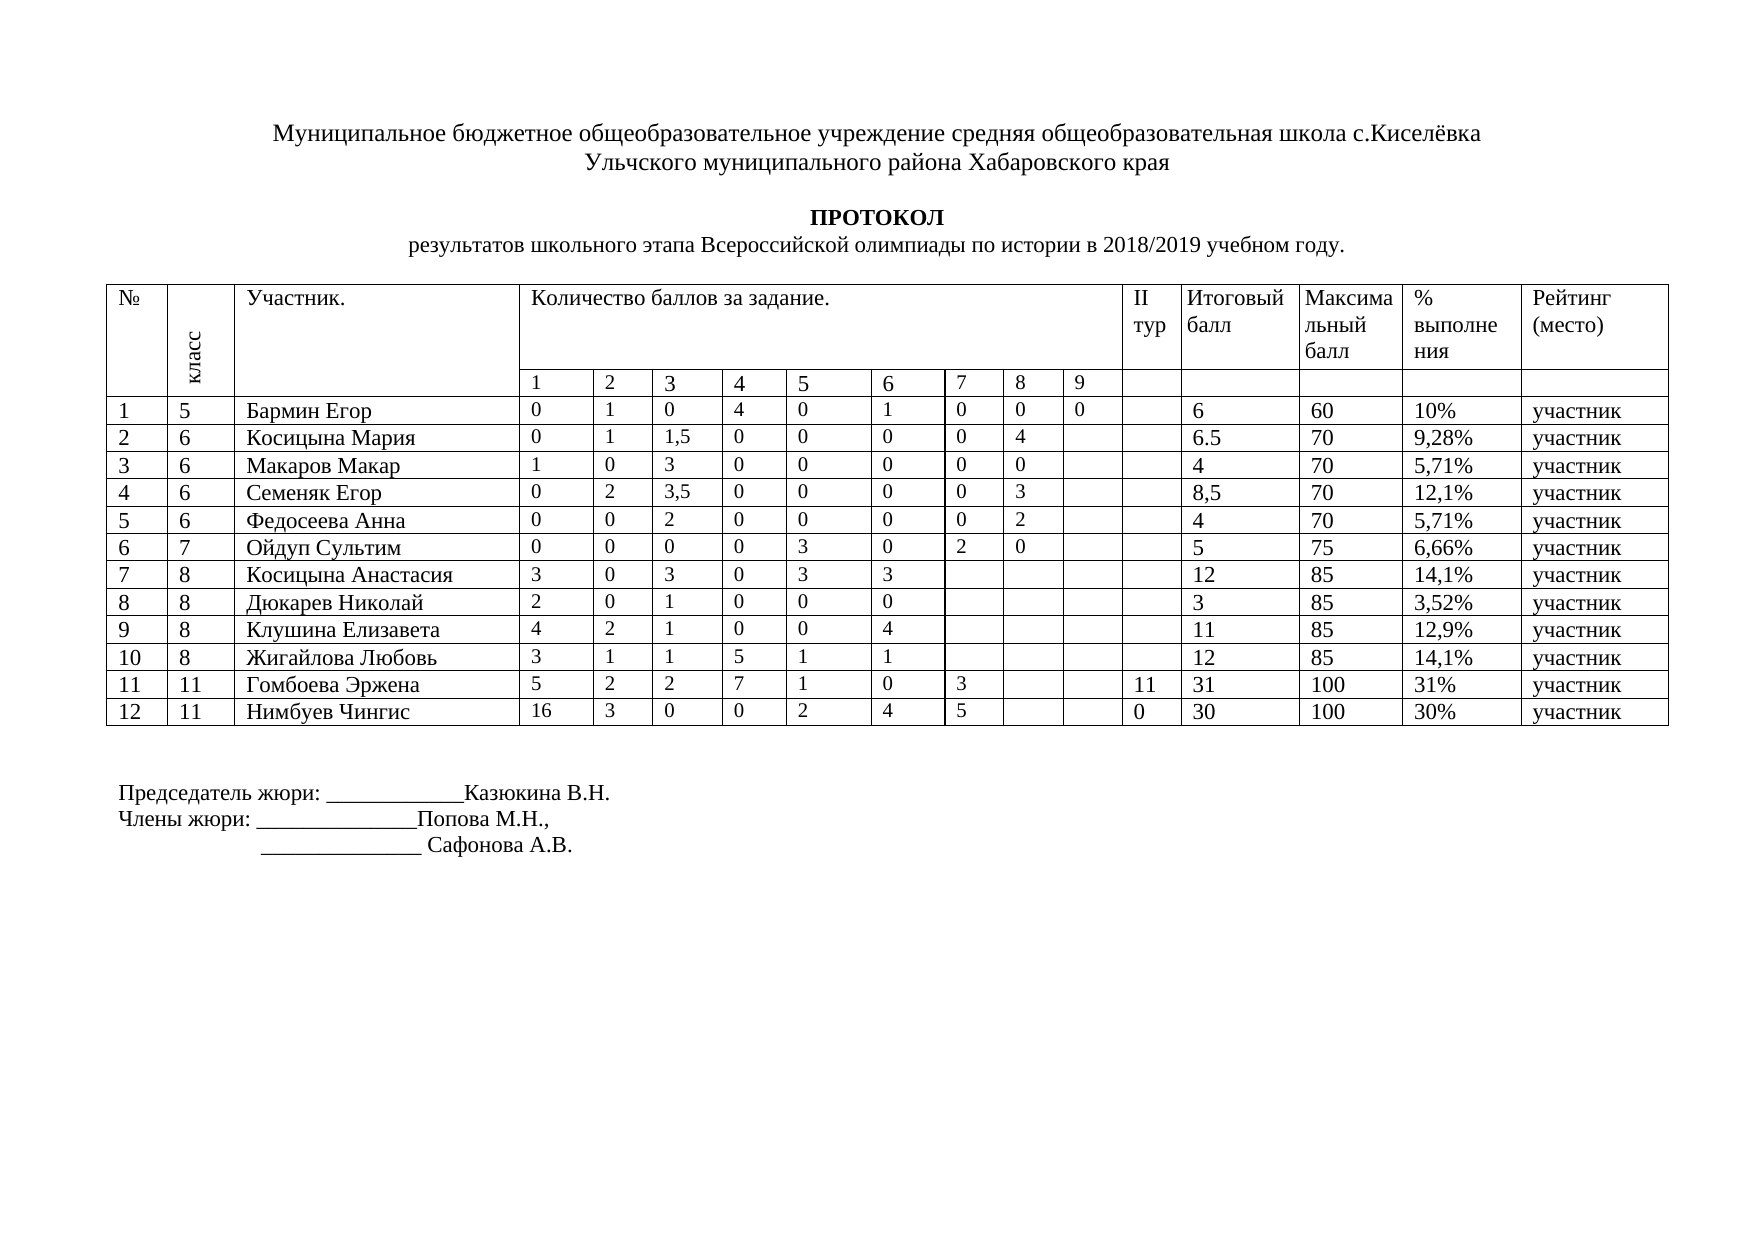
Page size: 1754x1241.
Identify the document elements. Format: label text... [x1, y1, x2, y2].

table_cell 2 [594, 370, 652, 396]
table_cell 100 [1300, 699, 1402, 725]
table_cell 70 [1300, 425, 1402, 451]
table_cell 11 [107, 671, 167, 697]
table_cell 0 [946, 452, 1003, 478]
table_cell 0 [653, 397, 722, 423]
table_header Итоговый балл [1182, 285, 1299, 369]
table_cell 5,71% [1403, 452, 1521, 478]
table_cell 0 [653, 699, 722, 725]
table_cell [1004, 616, 1063, 643]
table_cell 6 [168, 479, 234, 506]
table_cell 0 [872, 425, 944, 451]
table_cell 10% [1403, 397, 1521, 423]
table_cell 0 [1123, 699, 1181, 725]
table_cell [1123, 370, 1181, 396]
table_cell 11 [168, 671, 234, 697]
table_cell 85 [1300, 616, 1402, 643]
table_cell 0 [1004, 534, 1063, 560]
table_cell 4 [1182, 452, 1299, 478]
table_cell участник [1522, 589, 1668, 615]
table_cell участник [1522, 425, 1668, 451]
table_cell Косицына Мария [235, 425, 519, 451]
table_cell 9,28% [1403, 425, 1521, 451]
table_cell 4 [723, 370, 786, 396]
table_cell 0 [872, 479, 944, 506]
table_cell 14,1% [1403, 644, 1521, 670]
table_cell 3 [787, 534, 871, 560]
table_cell Семеняк Егор [235, 479, 519, 506]
table_cell [1123, 589, 1181, 615]
table_cell [1182, 370, 1299, 396]
table_cell [1064, 616, 1122, 643]
table_cell 10 [107, 644, 167, 670]
table_cell 8 [107, 589, 167, 615]
table_cell 0 [787, 397, 871, 423]
table_cell 0 [872, 452, 944, 478]
table_cell Дюкарев Николай [235, 589, 519, 615]
text результатов школьного этапа Всероссийской олимпиады по истории в 2018/2019 учебном году. [118, 231, 1636, 257]
table_cell 1 [594, 425, 652, 451]
table_cell 4 [520, 616, 593, 643]
table_header класс [168, 285, 234, 396]
table_cell 8 [168, 589, 234, 615]
table_cell 0 [723, 452, 786, 478]
table_header № [107, 285, 167, 396]
table_cell [1123, 452, 1181, 478]
table_cell 0 [1004, 452, 1063, 478]
table_cell 6,66% [1403, 534, 1521, 560]
table_cell 0 [946, 397, 1003, 423]
table_cell 0 [1004, 397, 1063, 423]
table_cell 3 [594, 699, 652, 725]
table_cell 3,52% [1403, 589, 1521, 615]
table_cell Бармин Егор [235, 397, 519, 423]
table_cell [1004, 644, 1063, 670]
table_cell 85 [1300, 644, 1402, 670]
table_cell [1004, 699, 1063, 725]
table_cell 1 [594, 397, 652, 423]
table_cell 14,1% [1403, 561, 1521, 588]
table_cell участник [1522, 644, 1668, 670]
table_cell [1064, 644, 1122, 670]
table_cell 30% [1403, 699, 1521, 725]
table_cell 11 [1123, 671, 1181, 697]
table_cell участник [1522, 616, 1668, 643]
table_cell 0 [872, 507, 944, 533]
table_cell [1064, 671, 1122, 697]
table_cell участник [1522, 507, 1668, 533]
table_cell 0 [594, 452, 652, 478]
table_cell 0 [872, 671, 944, 697]
table_header Рейтинг (место) [1522, 285, 1668, 369]
table_cell [1123, 644, 1181, 670]
table_cell [946, 616, 1003, 643]
table_cell 75 [1300, 534, 1402, 560]
table_cell 8 [168, 644, 234, 670]
table_cell 31 [1182, 671, 1299, 697]
table_cell 0 [653, 534, 722, 560]
table_cell 0 [787, 479, 871, 506]
text Муниципальное бюджетное общеобразовательное учреждение средняя общеобразовательная школа с.Киселёвка [118, 118, 1636, 147]
table_cell 1 [787, 644, 871, 670]
table_cell 4 [872, 699, 944, 725]
table_cell 3 [1004, 479, 1063, 506]
table_header Максимальный балл [1300, 285, 1402, 369]
table_cell 6 [168, 425, 234, 451]
table_cell 4 [1004, 425, 1063, 451]
table_cell 2 [653, 671, 722, 697]
table_cell 30 [1182, 699, 1299, 725]
table_cell участник [1522, 479, 1668, 506]
table_cell 8,5 [1182, 479, 1299, 506]
table_cell 3 [520, 644, 593, 670]
table_cell 0 [872, 534, 944, 560]
table_cell [1123, 534, 1181, 560]
table_cell Ойдуп Сультим [235, 534, 519, 560]
table_cell 1 [520, 452, 593, 478]
table_cell 85 [1300, 561, 1402, 588]
table_cell 8 [168, 616, 234, 643]
table_cell 7 [946, 370, 1003, 396]
table_cell Макаров Макар [235, 452, 519, 478]
table_cell 0 [787, 507, 871, 533]
table_cell [1064, 699, 1122, 725]
table_cell [1064, 589, 1122, 615]
table_cell 0 [723, 507, 786, 533]
table_cell 6.5 [1182, 425, 1299, 451]
table_cell 3 [653, 561, 722, 588]
table_cell 0 [520, 397, 593, 423]
table_cell [1064, 425, 1122, 451]
table_cell 0 [946, 507, 1003, 533]
table_cell 3 [1182, 589, 1299, 615]
table_cell Нимбуев Чингис [235, 699, 519, 725]
table_cell 9 [107, 616, 167, 643]
text Члены жюри: ______________Попова М.Н., [118, 805, 1636, 831]
table_cell 4 [107, 479, 167, 506]
table_cell 16 [520, 699, 593, 725]
table_cell 11 [1182, 616, 1299, 643]
table_cell 70 [1300, 452, 1402, 478]
table_cell 5,71% [1403, 507, 1521, 533]
table_cell 1 [107, 397, 167, 423]
table_cell 0 [723, 589, 786, 615]
text ПРОТОКОЛ [118, 204, 1636, 231]
table_cell 4 [723, 397, 786, 423]
table_cell [946, 644, 1003, 670]
table_cell 0 [594, 534, 652, 560]
table_cell Жигайлова Любовь [235, 644, 519, 670]
table_cell [1123, 561, 1181, 588]
table_cell 8 [168, 561, 234, 588]
table_cell 5 [520, 671, 593, 697]
table_cell 3 [520, 561, 593, 588]
table_cell Косицына Анастасия [235, 561, 519, 588]
table_cell Клушина Елизавета [235, 616, 519, 643]
table_cell 3 [946, 671, 1003, 697]
table_cell 5 [946, 699, 1003, 725]
table_cell 6 [107, 534, 167, 560]
table_cell 5 [107, 507, 167, 533]
table_cell 11 [168, 699, 234, 725]
table_cell [1064, 452, 1122, 478]
table_cell 0 [594, 589, 652, 615]
table_cell 0 [1064, 397, 1122, 423]
table_cell Гомбоева Эржена [235, 671, 519, 697]
table_cell участник [1522, 699, 1668, 725]
table_cell [1123, 425, 1181, 451]
table_cell 0 [723, 699, 786, 725]
table_cell 8 [1004, 370, 1063, 396]
table_cell 1 [653, 616, 722, 643]
table_cell 2 [594, 671, 652, 697]
table_cell 3 [872, 561, 944, 588]
table_cell [1300, 370, 1402, 396]
table_cell участник [1522, 561, 1668, 588]
table_cell 3 [787, 561, 871, 588]
table_cell [1064, 479, 1122, 506]
table_cell [1004, 561, 1063, 588]
table_cell 2 [520, 589, 593, 615]
table_cell 0 [594, 507, 652, 533]
table_cell [1123, 616, 1181, 643]
table_cell 3 [107, 452, 167, 478]
table_cell участник [1522, 397, 1668, 423]
table_cell 5 [168, 397, 234, 423]
table_cell [946, 589, 1003, 615]
table_cell [946, 561, 1003, 588]
table_cell 5 [787, 370, 871, 396]
table_cell 70 [1300, 507, 1402, 533]
table_cell 2 [653, 507, 722, 533]
table_cell 3 [653, 370, 722, 396]
table_header II тур [1123, 285, 1181, 369]
text Ульчского муниципального района Хабаровского края [118, 147, 1636, 176]
table_cell [1064, 507, 1122, 533]
table_cell 1 [653, 589, 722, 615]
text Председатель жюри: ____________Казюкина В.Н. [118, 778, 1636, 805]
table_cell 0 [520, 425, 593, 451]
table_cell 0 [723, 616, 786, 643]
table_cell [1123, 507, 1181, 533]
table_cell участник [1522, 671, 1668, 697]
table_cell 9 [1064, 370, 1122, 396]
table_cell 5 [723, 644, 786, 670]
table_cell 31% [1403, 671, 1521, 697]
table_cell 0 [787, 452, 871, 478]
table_cell 0 [872, 589, 944, 615]
table_cell 1 [653, 644, 722, 670]
table_cell 4 [872, 616, 944, 643]
table_cell Федосеева Анна [235, 507, 519, 533]
table_cell 7 [168, 534, 234, 560]
table_cell [1004, 589, 1063, 615]
table_cell 1,5 [653, 425, 722, 451]
table_cell 0 [723, 425, 786, 451]
table_cell 2 [1004, 507, 1063, 533]
table_cell 12 [1182, 644, 1299, 670]
table_cell 6 [1182, 397, 1299, 423]
table_cell 2 [594, 479, 652, 506]
table_cell [1004, 671, 1063, 697]
table_cell 6 [872, 370, 944, 396]
table_cell 1 [872, 644, 944, 670]
table_cell 0 [520, 507, 593, 533]
table_cell 1 [594, 644, 652, 670]
table_cell 2 [107, 425, 167, 451]
table_cell 7 [723, 671, 786, 697]
table_cell 12,9% [1403, 616, 1521, 643]
table_cell 100 [1300, 671, 1402, 697]
table_cell 0 [946, 479, 1003, 506]
table_cell [1123, 479, 1181, 506]
table_header % выполнения [1403, 285, 1521, 369]
table_cell [1522, 370, 1668, 396]
table_cell [1403, 370, 1521, 396]
table_cell 85 [1300, 589, 1402, 615]
text ______________ Сафонова А.В. [118, 831, 1636, 858]
table_cell 0 [946, 425, 1003, 451]
table_cell 0 [594, 561, 652, 588]
table_cell 1 [520, 370, 593, 396]
table_cell 6 [168, 452, 234, 478]
table_cell 2 [946, 534, 1003, 560]
table_cell 2 [787, 699, 871, 725]
table_cell участник [1522, 534, 1668, 560]
table_cell 0 [723, 561, 786, 588]
table_cell 7 [107, 561, 167, 588]
table_cell 60 [1300, 397, 1402, 423]
table_cell [1064, 561, 1122, 588]
table_cell 0 [787, 616, 871, 643]
table_cell 3,5 [653, 479, 722, 506]
table_cell 2 [594, 616, 652, 643]
table_cell 3 [653, 452, 722, 478]
table_cell 5 [1182, 534, 1299, 560]
table_cell 6 [168, 507, 234, 533]
table_header Участник. [235, 285, 519, 396]
table_cell 0 [723, 534, 786, 560]
table_cell 0 [520, 534, 593, 560]
table_cell [1064, 534, 1122, 560]
table_cell 0 [723, 479, 786, 506]
table_header Количество баллов за задание. [520, 285, 1122, 369]
table_cell 12 [107, 699, 167, 725]
table_cell участник [1522, 452, 1668, 478]
table_cell 0 [520, 479, 593, 506]
table_cell [1123, 397, 1181, 423]
table_cell 0 [787, 425, 871, 451]
table_cell 12 [1182, 561, 1299, 588]
table_cell 0 [787, 589, 871, 615]
table_cell 1 [872, 397, 944, 423]
table_cell 70 [1300, 479, 1402, 506]
table_cell 1 [787, 671, 871, 697]
table_cell 4 [1182, 507, 1299, 533]
table_cell 12,1% [1403, 479, 1521, 506]
